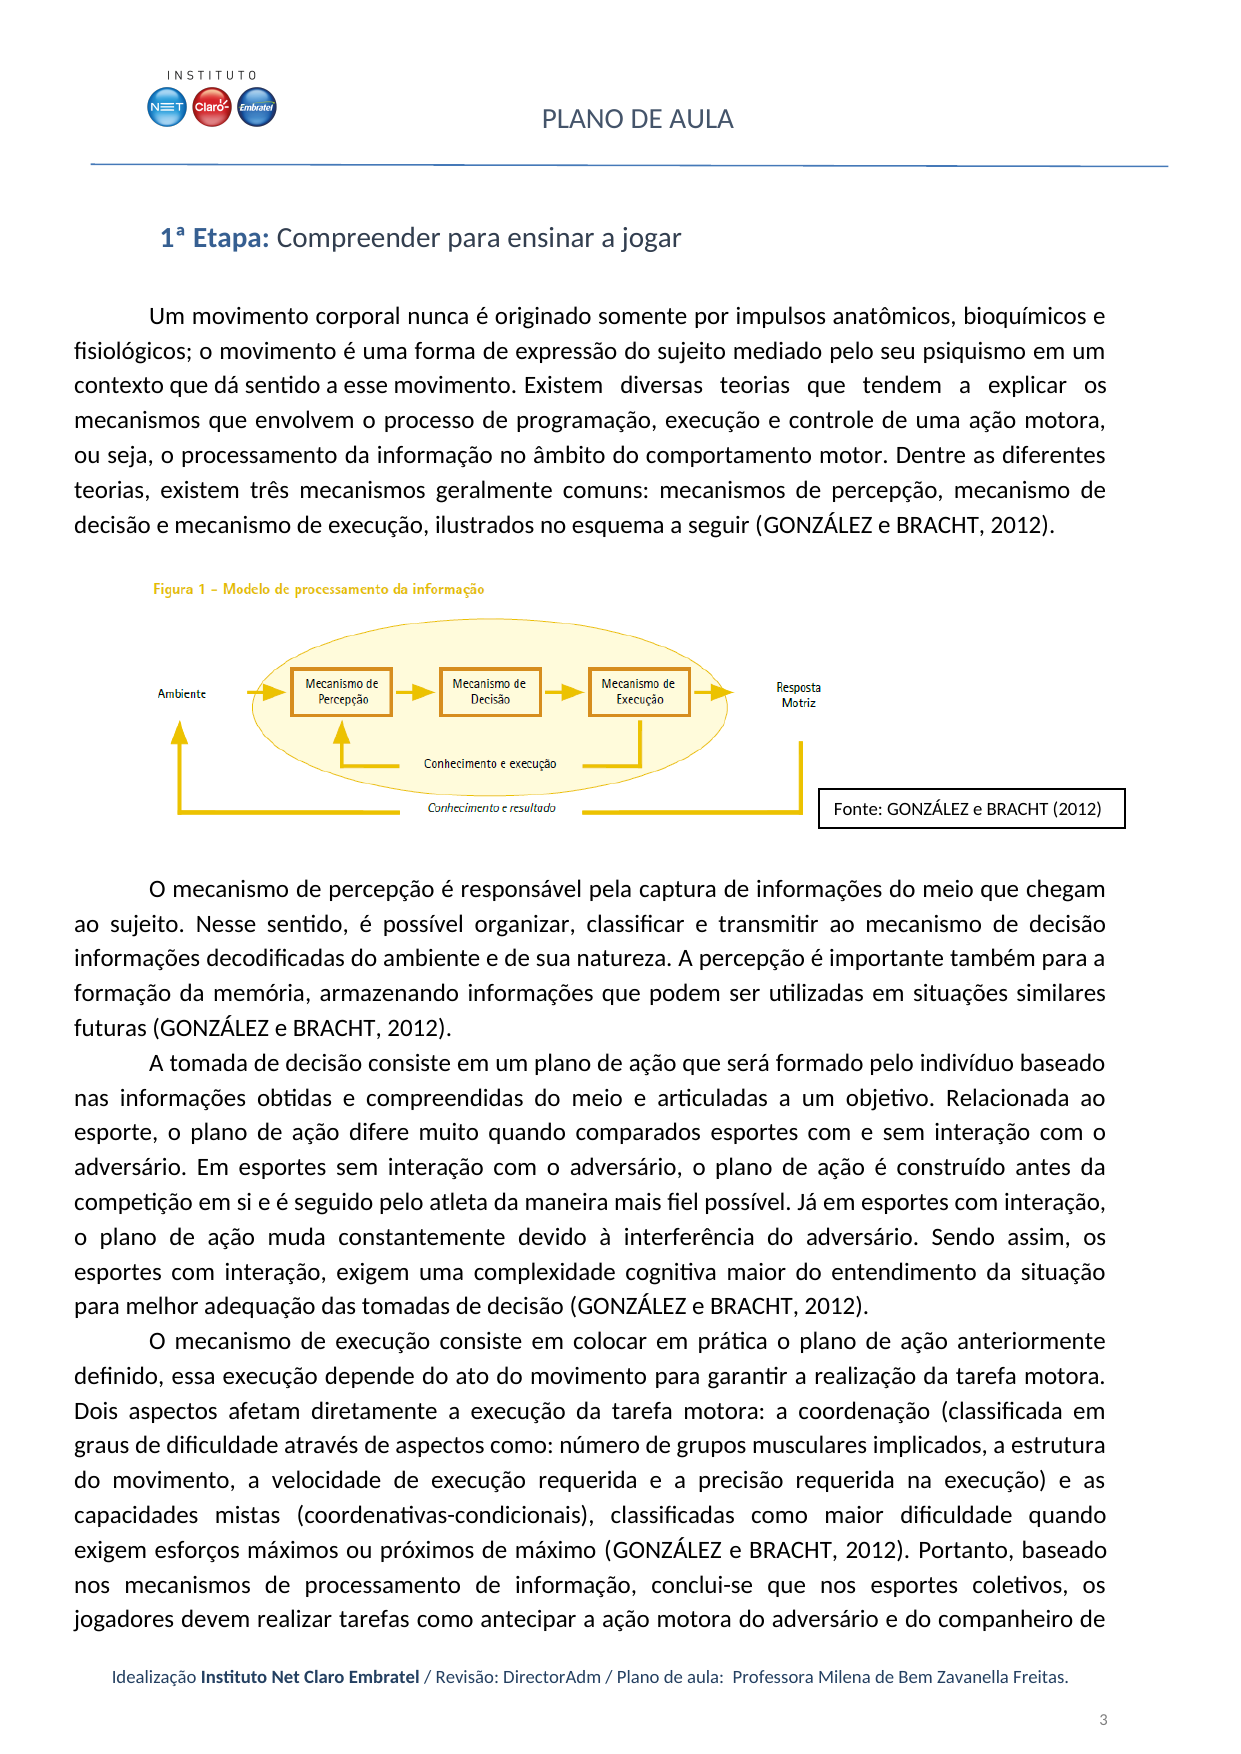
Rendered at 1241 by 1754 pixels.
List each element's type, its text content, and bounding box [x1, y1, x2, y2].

text Um movimento corporal nunca é originado somente por impulsos anatômicos, bioquímicos e fisiológicos; o movimento é uma forma de expressão do sujeito mediado pelo seu psiquismo em um contexto que dá sentido a esse movimento. Existem diversas teorias que tendem a explicar os mecanismos que envolvem o processo de programação, execução e controle de uma ação motora, ou seja, o processamento da informação no âmbito do comportamento motor. Dentre as diferentes teorias, existem três mecanismos geralmente comuns: mecanismos de percepção, mecanismo de decisão e mecanismo de execução, ilustrados no esquema a seguir (GONZÁLEZ e BRACHT, 2012). [74, 300, 1107, 539]
text O mecanismo de percepção é responsável pela captura de informações do meio que chegam ao sujeito. Nesse sentido, é possível organizar, classificar e transmitir ao mecanismo de decisão informações decodificadas do ambiente e de sua natureza. A percepção é importante também para a formação da memória, armazenando informações que podem ser utilizadas em situações similares futuras (GONZÁLEZ e BRACHT, 2012). [74, 873, 1107, 1043]
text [74, 1325, 1107, 1634]
picture [146, 68, 278, 129]
text 1ª Etapa: Compreender para ensinar a jogar [74, 219, 1107, 254]
text A tomada de decisão consiste em um plano de ação que será formado pelo indivíduo baseado nas informações obtidas e compreendidas do meio e articuladas a um objetivo. Relacionada ao esporte, o plano de ação difere muito quando comparados esportes com e sem interação com o adversário. Em esportes sem interação com o adversário, o plano de ação é construído antes da competição em si e é seguido pelo atleta da maneira mais fiel possível. Já em esportes com interação, o plano de ação muda constantemente devido à interferência do adversário. Sendo assim, os esportes com interação, exigem uma complexidade cognitiva maior do entendimento da situação para melhor adequação das tomadas de decisão (GONZÁLEZ e BRACHT, 2012). [74, 1047, 1107, 1321]
picture [147, 578, 828, 829]
